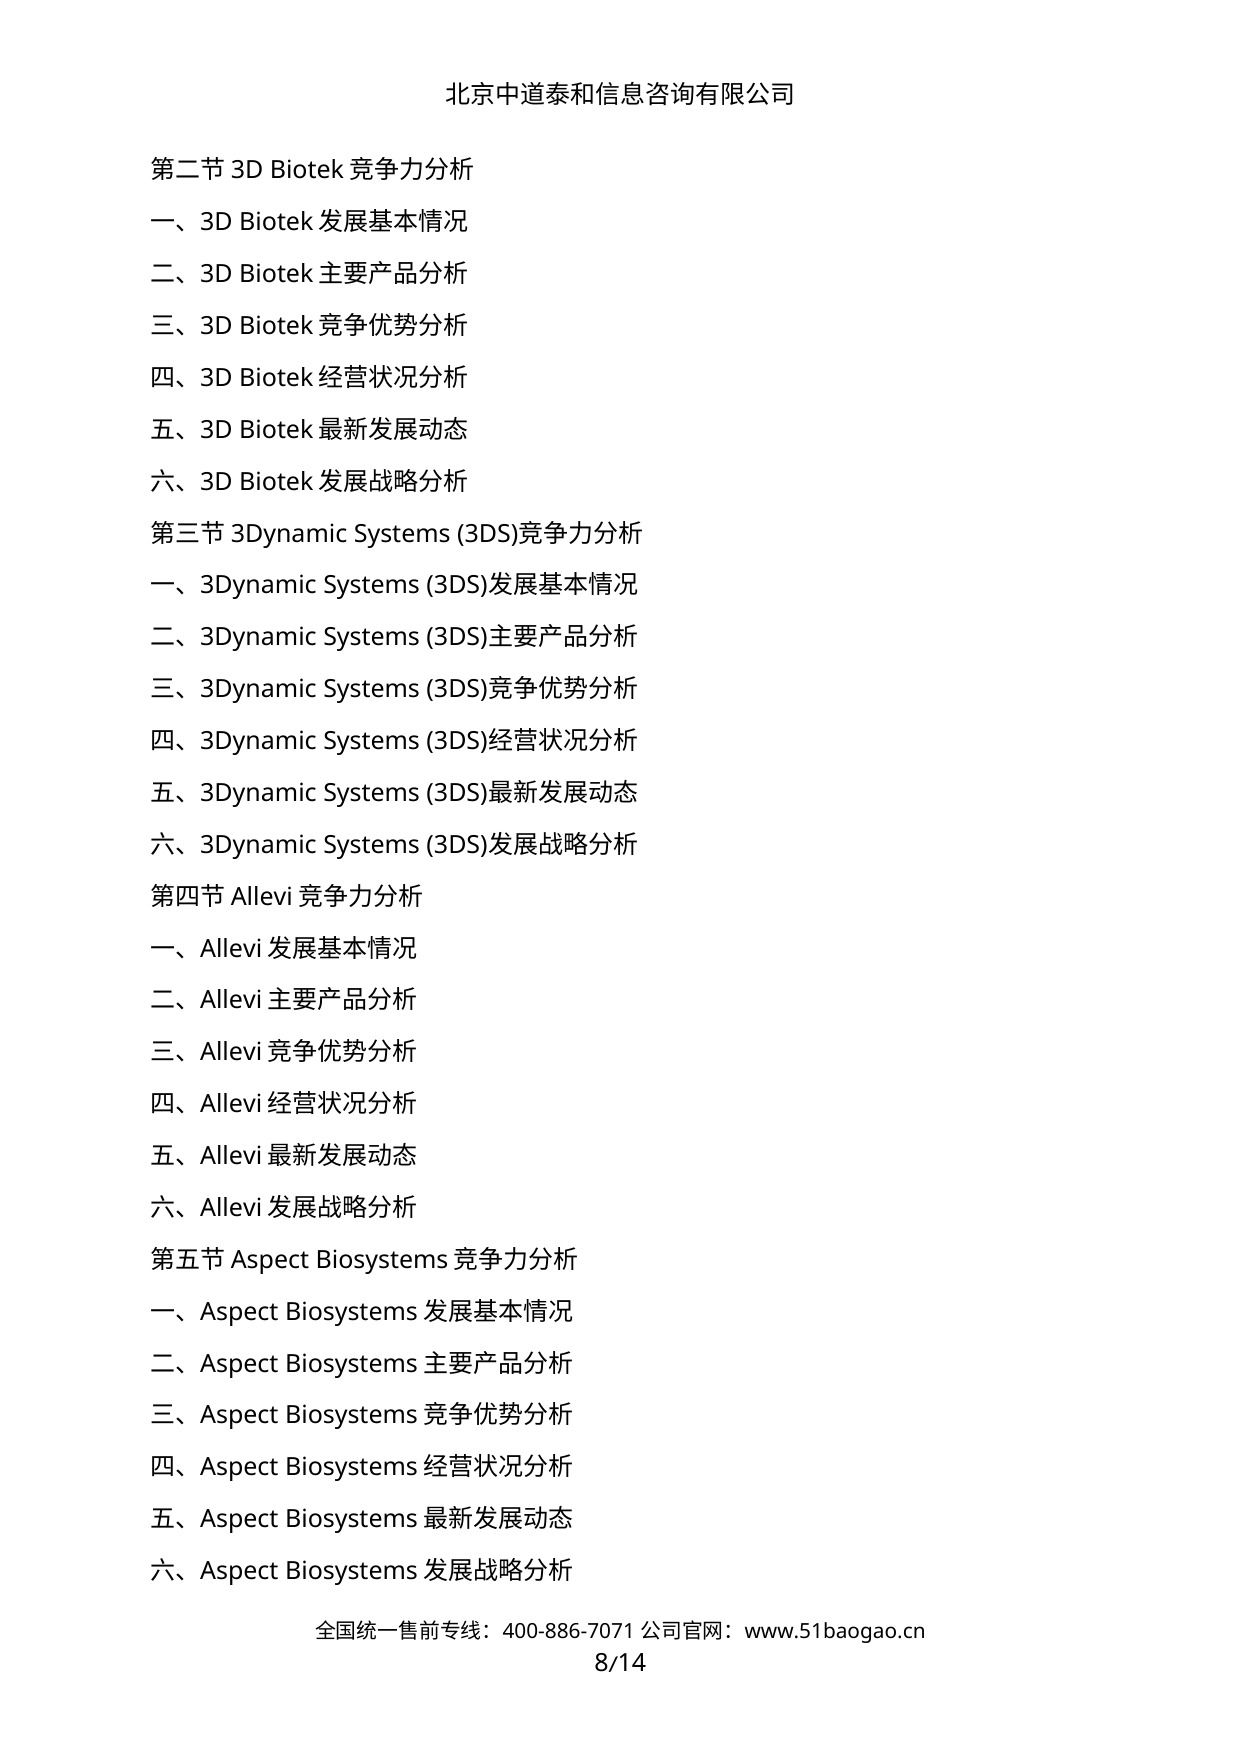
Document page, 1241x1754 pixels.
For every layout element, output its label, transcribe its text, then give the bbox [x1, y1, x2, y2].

text 五、3Dynamic Systems (3DS)最新发展动态 [150, 772, 1090, 809]
text 六、Allevi发展战略分析 [150, 1187, 1090, 1224]
text 三、3Dynamic Systems (3DS)竞争优势分析 [150, 669, 1090, 705]
text 四、3Dynamic Systems (3DS)经营状况分析 [150, 721, 1090, 757]
text 五、3D Biotek最新发展动态 [150, 409, 1090, 446]
text 一、Aspect Biosystems发展基本情况 [150, 1291, 1090, 1327]
text 一、3Dynamic Systems (3DS)发展基本情况 [150, 565, 1090, 601]
text 第三节 3Dynamic Systems (3DS)竞争力分析 [150, 513, 1090, 549]
text 五、Allevi最新发展动态 [150, 1136, 1090, 1172]
text 二、Aspect Biosystems主要产品分析 [150, 1343, 1090, 1379]
text 六、3Dynamic Systems (3DS)发展战略分析 [150, 824, 1090, 861]
text 二、Allevi主要产品分析 [150, 980, 1090, 1016]
text 四、Aspect Biosystems经营状况分析 [150, 1447, 1090, 1483]
text 第四节 Allevi竞争力分析 [150, 876, 1090, 912]
text 第五节 Aspect Biosystems竞争力分析 [150, 1239, 1090, 1276]
text 第二节 3D Biotek竞争力分析 [150, 150, 1090, 186]
text 三、3D Biotek竞争优势分析 [150, 306, 1090, 342]
text 六、Aspect Biosystems发展战略分析 [150, 1551, 1090, 1587]
text 四、Allevi经营状况分析 [150, 1084, 1090, 1120]
text 一、3D Biotek发展基本情况 [150, 202, 1090, 238]
text 四、3D Biotek经营状况分析 [150, 357, 1090, 394]
text 三、Aspect Biosystems竞争优势分析 [150, 1395, 1090, 1431]
text 二、3D Biotek主要产品分析 [150, 254, 1090, 290]
text 三、Allevi竞争优势分析 [150, 1032, 1090, 1068]
text 五、Aspect Biosystems最新发展动态 [150, 1499, 1090, 1535]
text 六、3D Biotek发展战略分析 [150, 461, 1090, 497]
text 二、3Dynamic Systems (3DS)主要产品分析 [150, 617, 1090, 653]
text 一、Allevi发展基本情况 [150, 928, 1090, 964]
